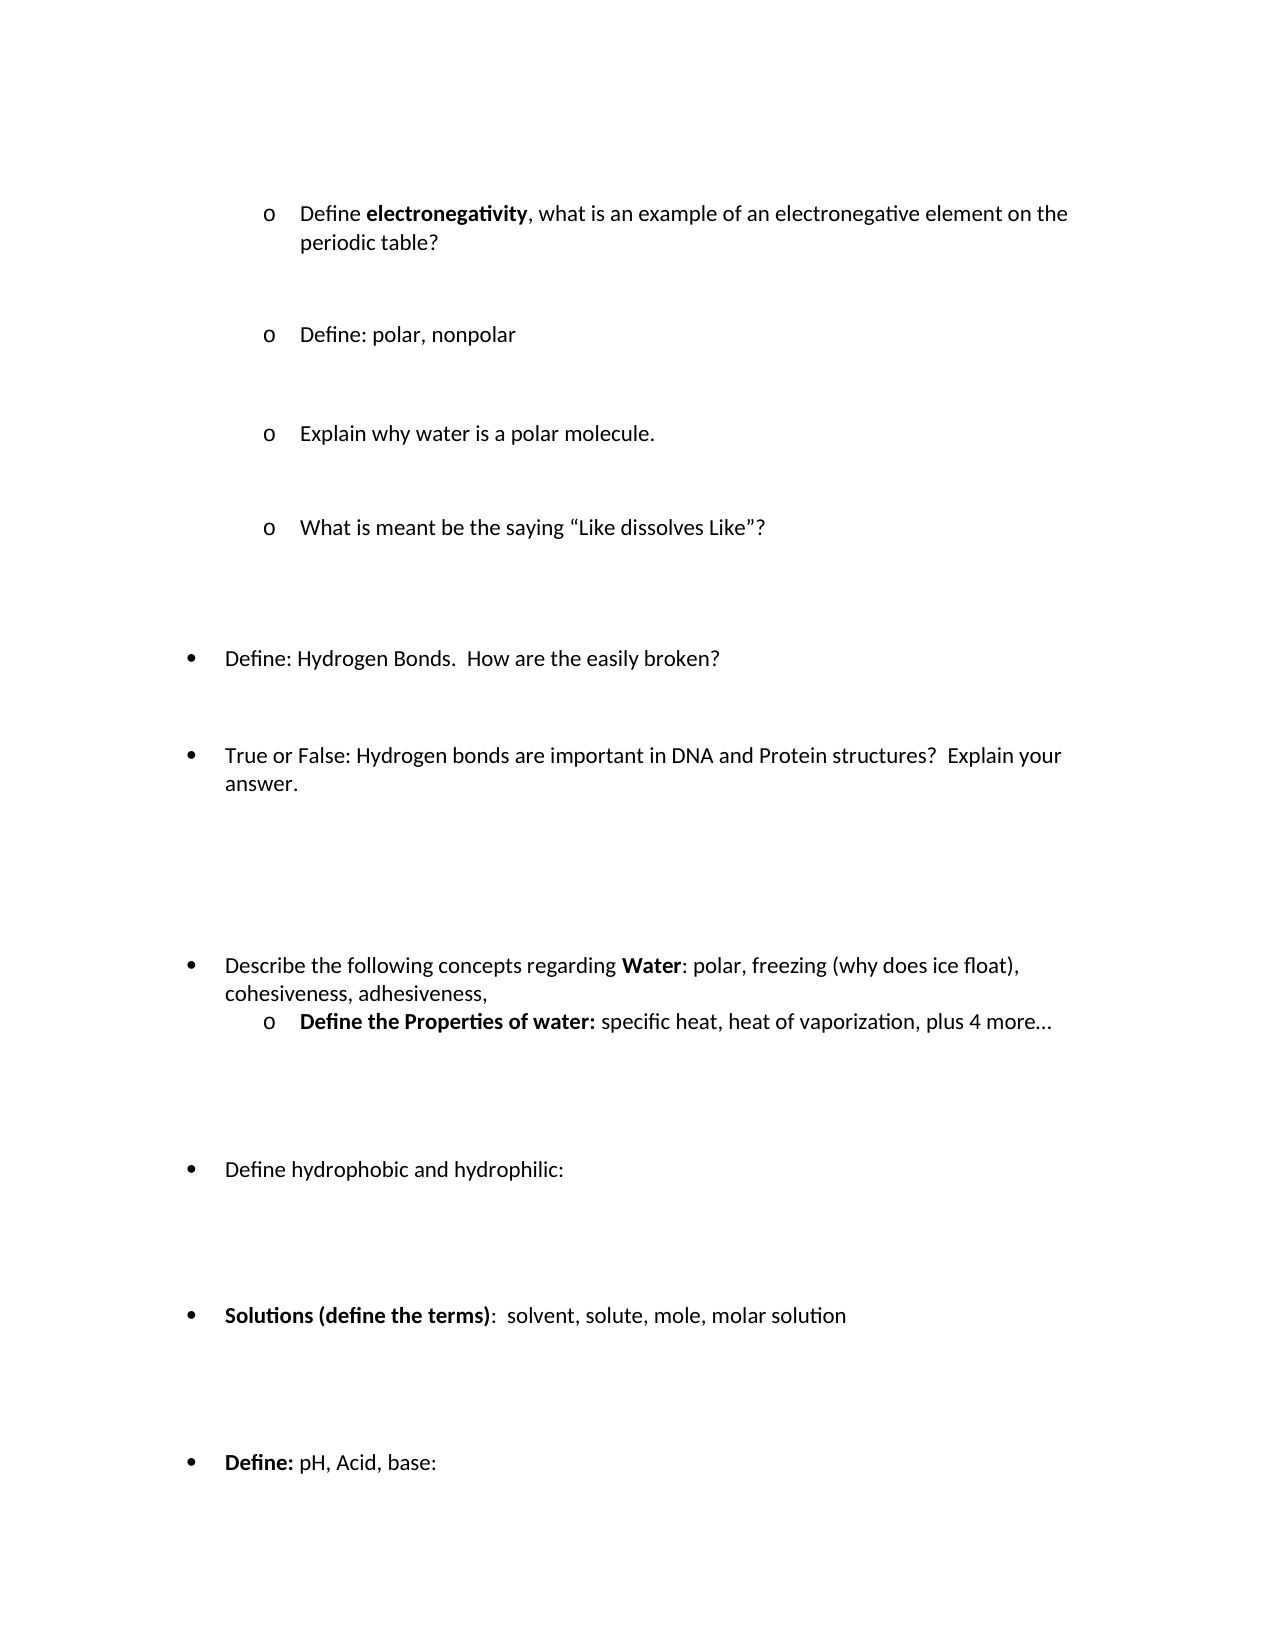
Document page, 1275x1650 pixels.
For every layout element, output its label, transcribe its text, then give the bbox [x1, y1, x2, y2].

list Define electronegativity, what is an example of an electronegative element on the periodic table? [262, 199, 1125, 256]
list Define: polar, nonpolar [262, 320, 1125, 349]
list Solutions (define the terms): solvent, solute, mole, molar solution [187, 1302, 1125, 1330]
list Define: Hydrogen Bonds. How are the easily broken? [187, 644, 1125, 672]
list Define hydrophobic and hydrophilic: [187, 1155, 1125, 1183]
list True or False: Hydrogen bonds are important in DNA and Protein structures? Explain your answer. [187, 742, 1125, 798]
list Explain why water is a polar molecule. [262, 419, 1125, 448]
list Define the Properties of water: specific heat, heat of vaporization, plus 4 more… [262, 1007, 1125, 1037]
list Describe the following concepts regarding Water: polar, freezing (why does ice float), cohesiveness, adhesiveness, [187, 951, 1125, 1007]
list Define: pH, Acid, base: [187, 1448, 1125, 1476]
list What is meant be the saying “Like dissolves Like”? [262, 513, 1125, 542]
